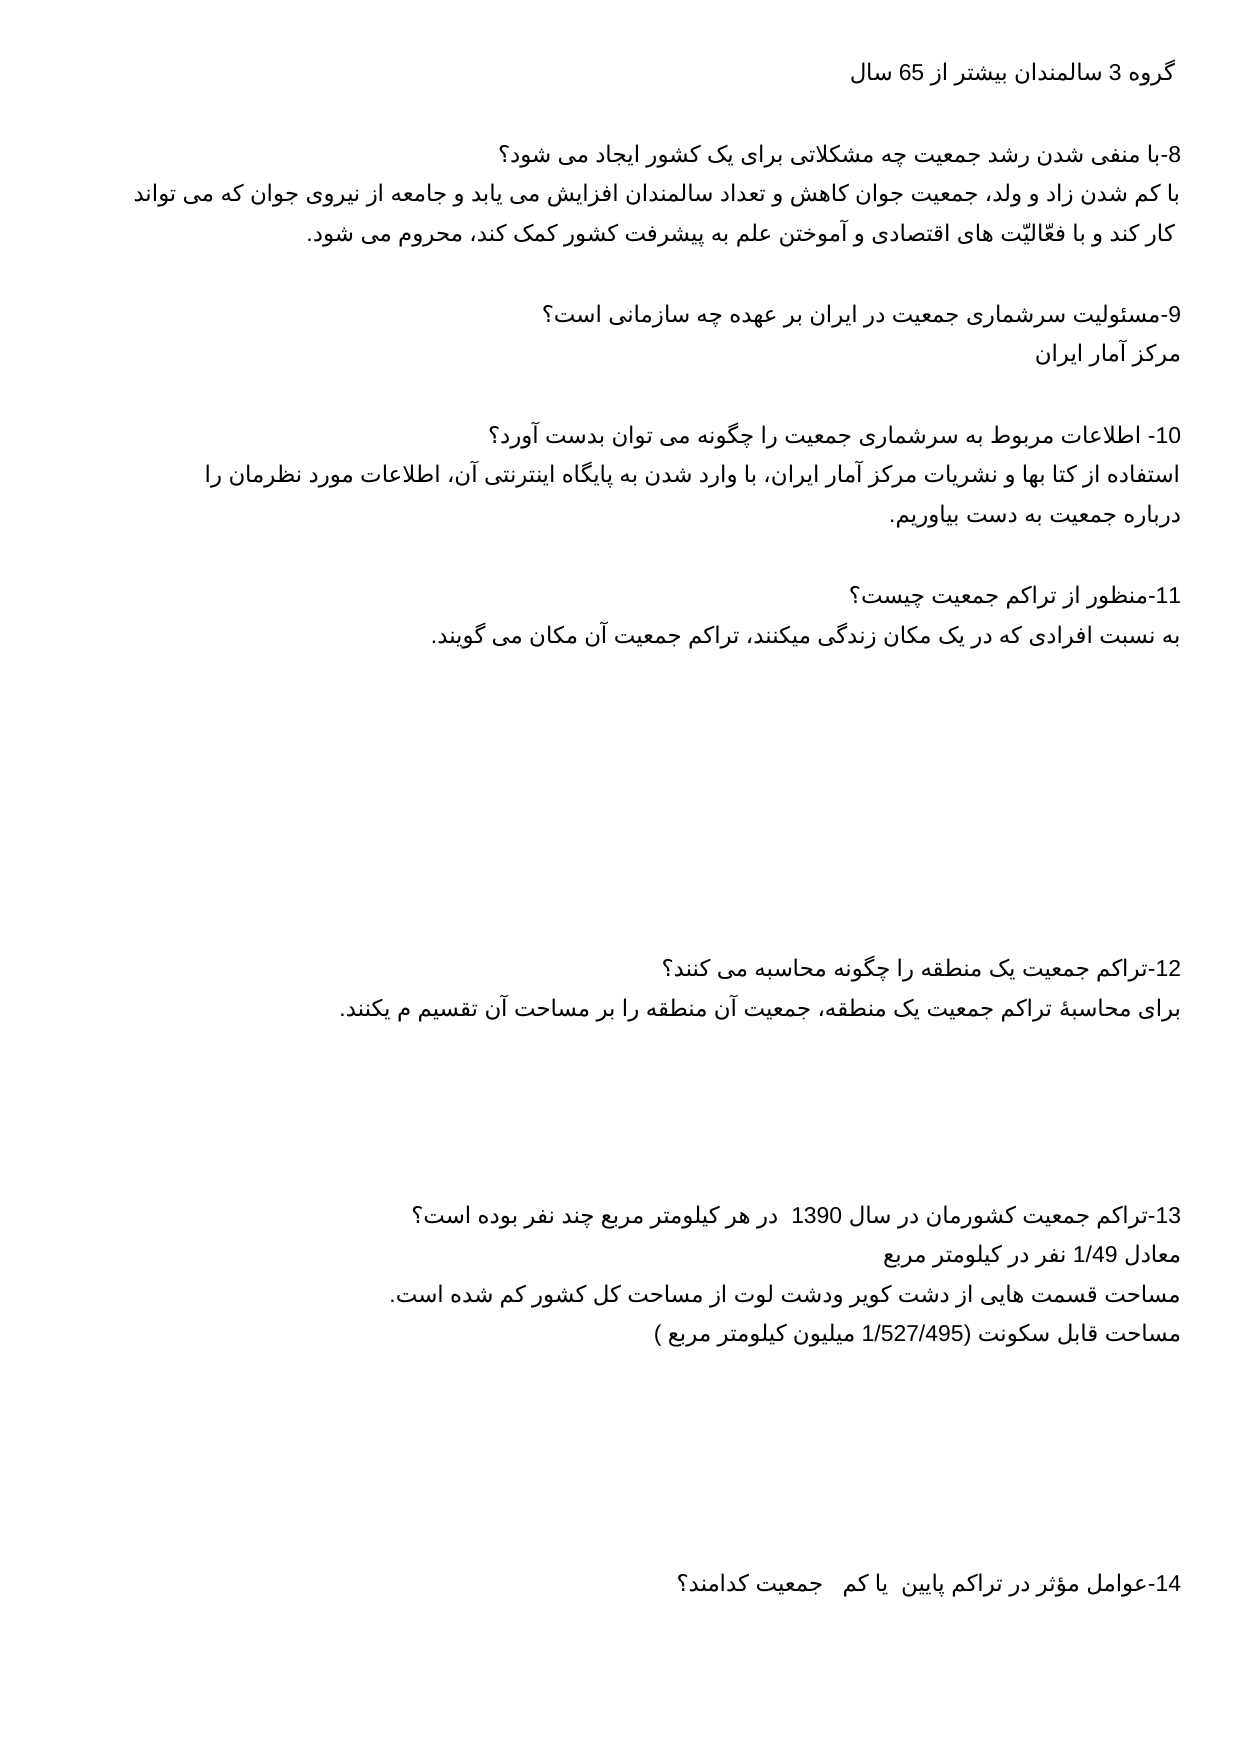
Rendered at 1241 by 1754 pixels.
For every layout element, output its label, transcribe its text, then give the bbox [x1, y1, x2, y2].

text برای محاسبهٔ تراکم جمعیت یک منطقه، جمعیت آن منطقه را بر مساحت آن تقسیم م یکنند. [59, 994, 1181, 1021]
text 11-منظور از تراکم جمعیت چیست؟ [59, 582, 1181, 609]
text مساحت قابل سکونت (1/527/495 میلیون کیلومتر مربع ) [59, 1320, 1181, 1347]
text 9-مسئولیت سرشماری جمعیت در ایران بر عهده چه سازمانی است؟ [59, 301, 1181, 327]
text 14-عوامل مؤثر در تراکم پایین یا کم جمعیت کدامند؟ [59, 1570, 1181, 1596]
text 12-تراکم جمعیت یک منطقه را چگونه محاسبه می کنند؟ [59, 955, 1181, 981]
text 13-تراکم جمعیت کشورمان در سال 1390 در هر کیلومتر مربع چند نفر بوده است؟ [59, 1202, 1181, 1228]
text با کم شدن زاد و ولد، جمعیت جوان کاهش و تعداد سالمندان افزایش می یابد و جامعه از نیروی جوان که می تواند [59, 180, 1181, 206]
text مساحت قسمت هایی از دشت کویر ودشت لوت از مساحت کل کشور کم شده است. [59, 1281, 1181, 1307]
text 10- اطلاعات مربوط به سرشماری جمعیت را چگونه می توان بدست آورد؟ [59, 422, 1181, 448]
text گروه 3 سالمندان بیشتر از 65 سال [59, 59, 1181, 85]
text استفاده از کتا بها و نشریات مرکز آمار ایران، با وارد شدن به پایگاه اینترنتی آن، اطلاعات مورد نظرمان را [59, 461, 1181, 488]
text درباره جمعیت به دست بیاوریم. [59, 501, 1181, 527]
text 8-با منفی شدن رشد جمعیت چه مشکلاتی برای یک کشور ایجاد می شود؟ [59, 141, 1181, 167]
text مرکز آمار ایران [59, 340, 1181, 367]
text کار کند و با فعّالیّت های اقتصادی و آموختن علم به پیشرفت کشور کمک کند، محروم می شود. [59, 219, 1181, 246]
text معادل 1/49 نفر در کیلومتر مربع [59, 1241, 1181, 1268]
text به نسبت افرادی که در یک مکان زندگی میکنند، تراکم جمعیت آن مکان می گویند. [59, 622, 1181, 648]
